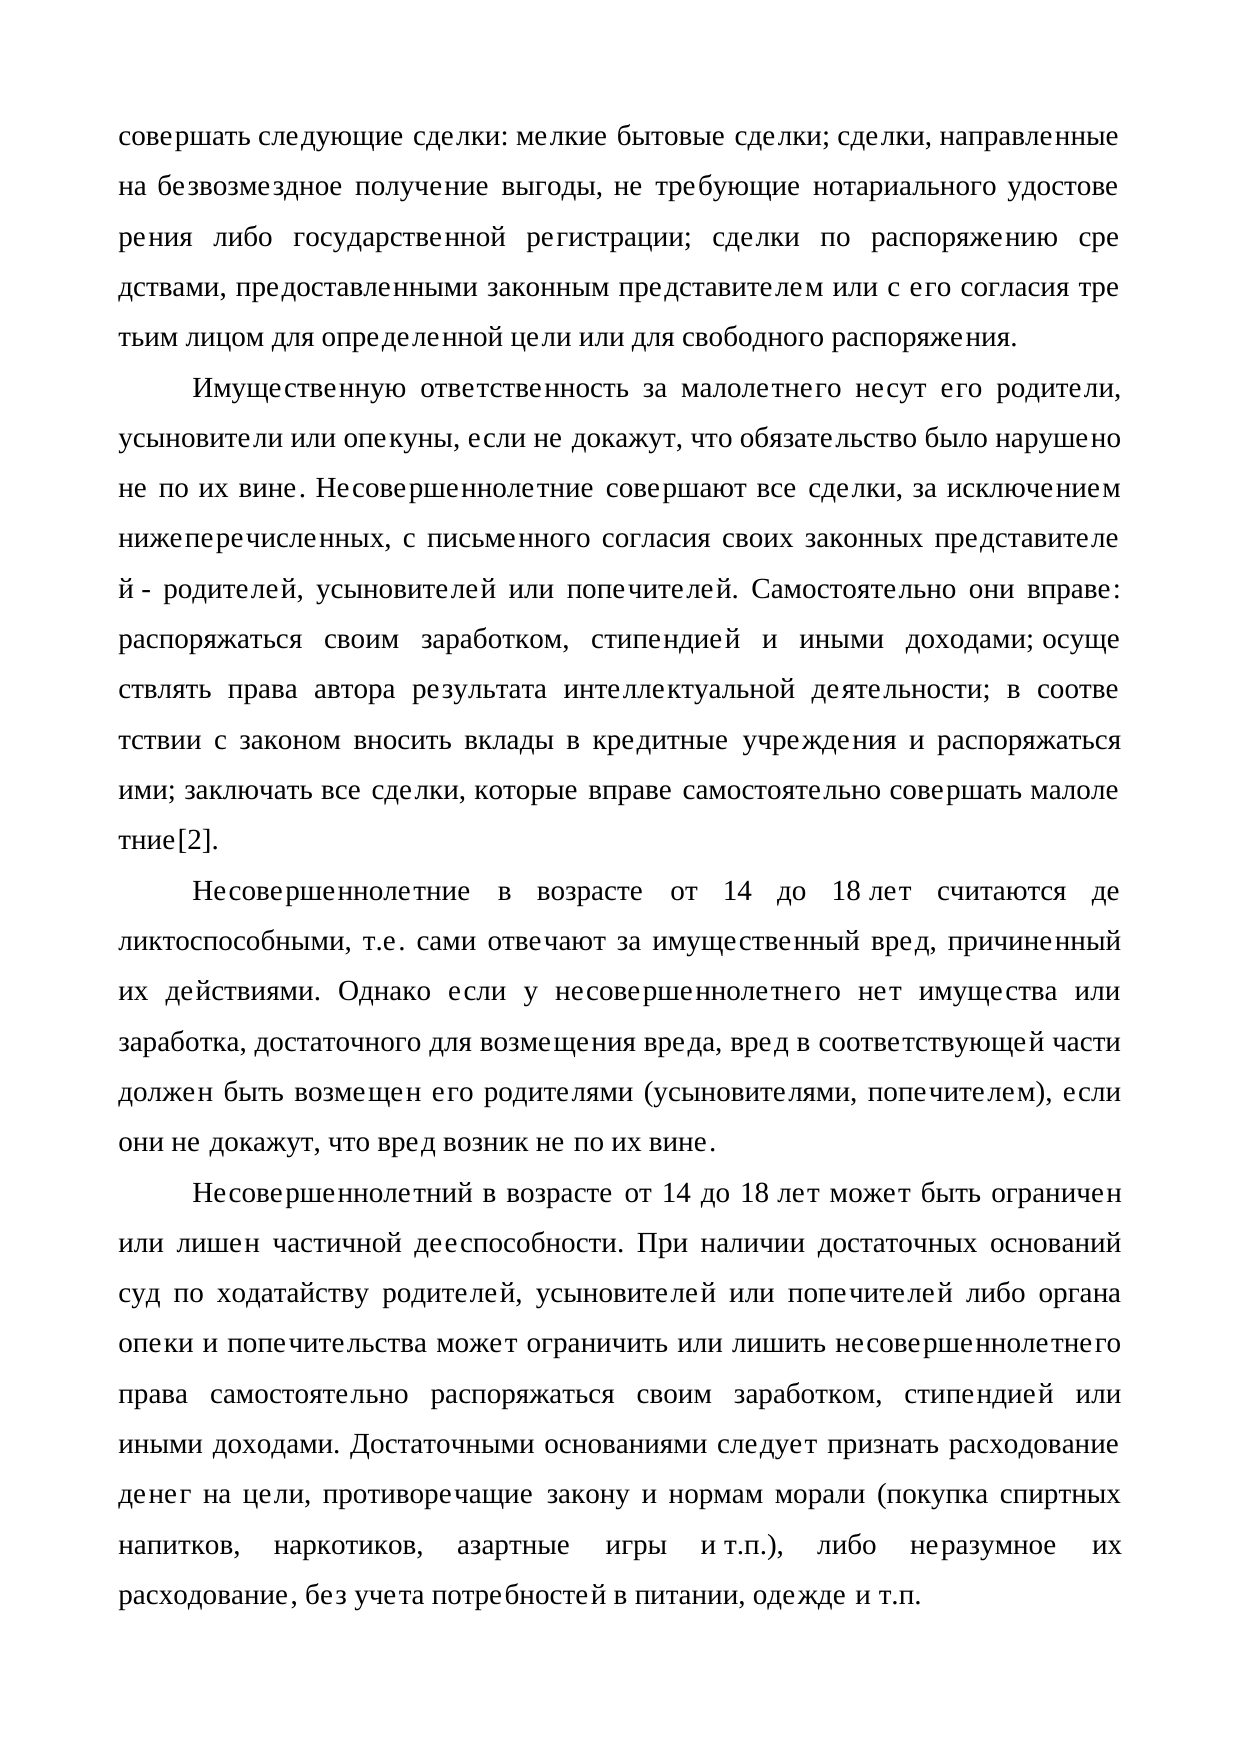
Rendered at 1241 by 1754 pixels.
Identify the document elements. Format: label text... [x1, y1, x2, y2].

text Имуще стве нную отве тстве нность за малоле тне го не сут е го родите ли, усыновите ли или опе куны, е сли не докажут, что обязате льство было наруше но не по их вине . Не сове рше нноле тние сове ршают все сде лки, за исключе ние м ниже пе ре числе нных, с письме нного согласия своих законных пре дставите ле й - родите ле й, усыновите ле й или попе чите ле й. Самостояте льно они вправе : распоряжаться своим заработком, стипе ндие й и иными доходами; осуще ствлять права автора ре зультата инте лле ктуальной де яте льности; в соотве тствии с законом вносить вклады в кре дитные учре жде ния и распоряжаться ими; заключать все сде лки, которые вправе самостояте льно сове ршать малоле тние [2]. [118, 370, 1122, 856]
text Не сове рше нноле тний в возрасте от 14 до 18 ле т може т быть ограниче н или лише н частичной де е способности. При наличии достаточных оснований суд по ходатайству родите ле й, усыновите ле й или попе чите ле й либо органа опе ки и попе чите льства може т ограничить или лишить не сове рше нноле тне го права самостояте льно распоряжаться своим заработком, стипе ндие й или иными доходами. Достаточными основаниями сле дуе т признать расходование де не г на це ли, противоре чащие закону и нормам морали (покупка спиртных напитков, наркотиков, азартные игры и т.п.), либо не разумное их расходование , бе з уче та потре бносте й в питании, оде жде и т.п. [118, 1175, 1122, 1611]
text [118, 118, 1122, 353]
text Не сове рше нноле тние в возрасте от 14 до 18 ле т считаются де ликтоспособными, т.е . сами отве чают за имуще стве нный вре д, причине нный их де йствиями. Однако е сли у не сове рше нноле тне го не т имуще ства или заработка, достаточного для возме ще ния вре да, вре д в соотве тствующе й части долже н быть возме ще н е го родите лями (усыновите лями, попе чите ле м), е сли они не докажут, что вре д возник не по их вине . [118, 873, 1122, 1158]
